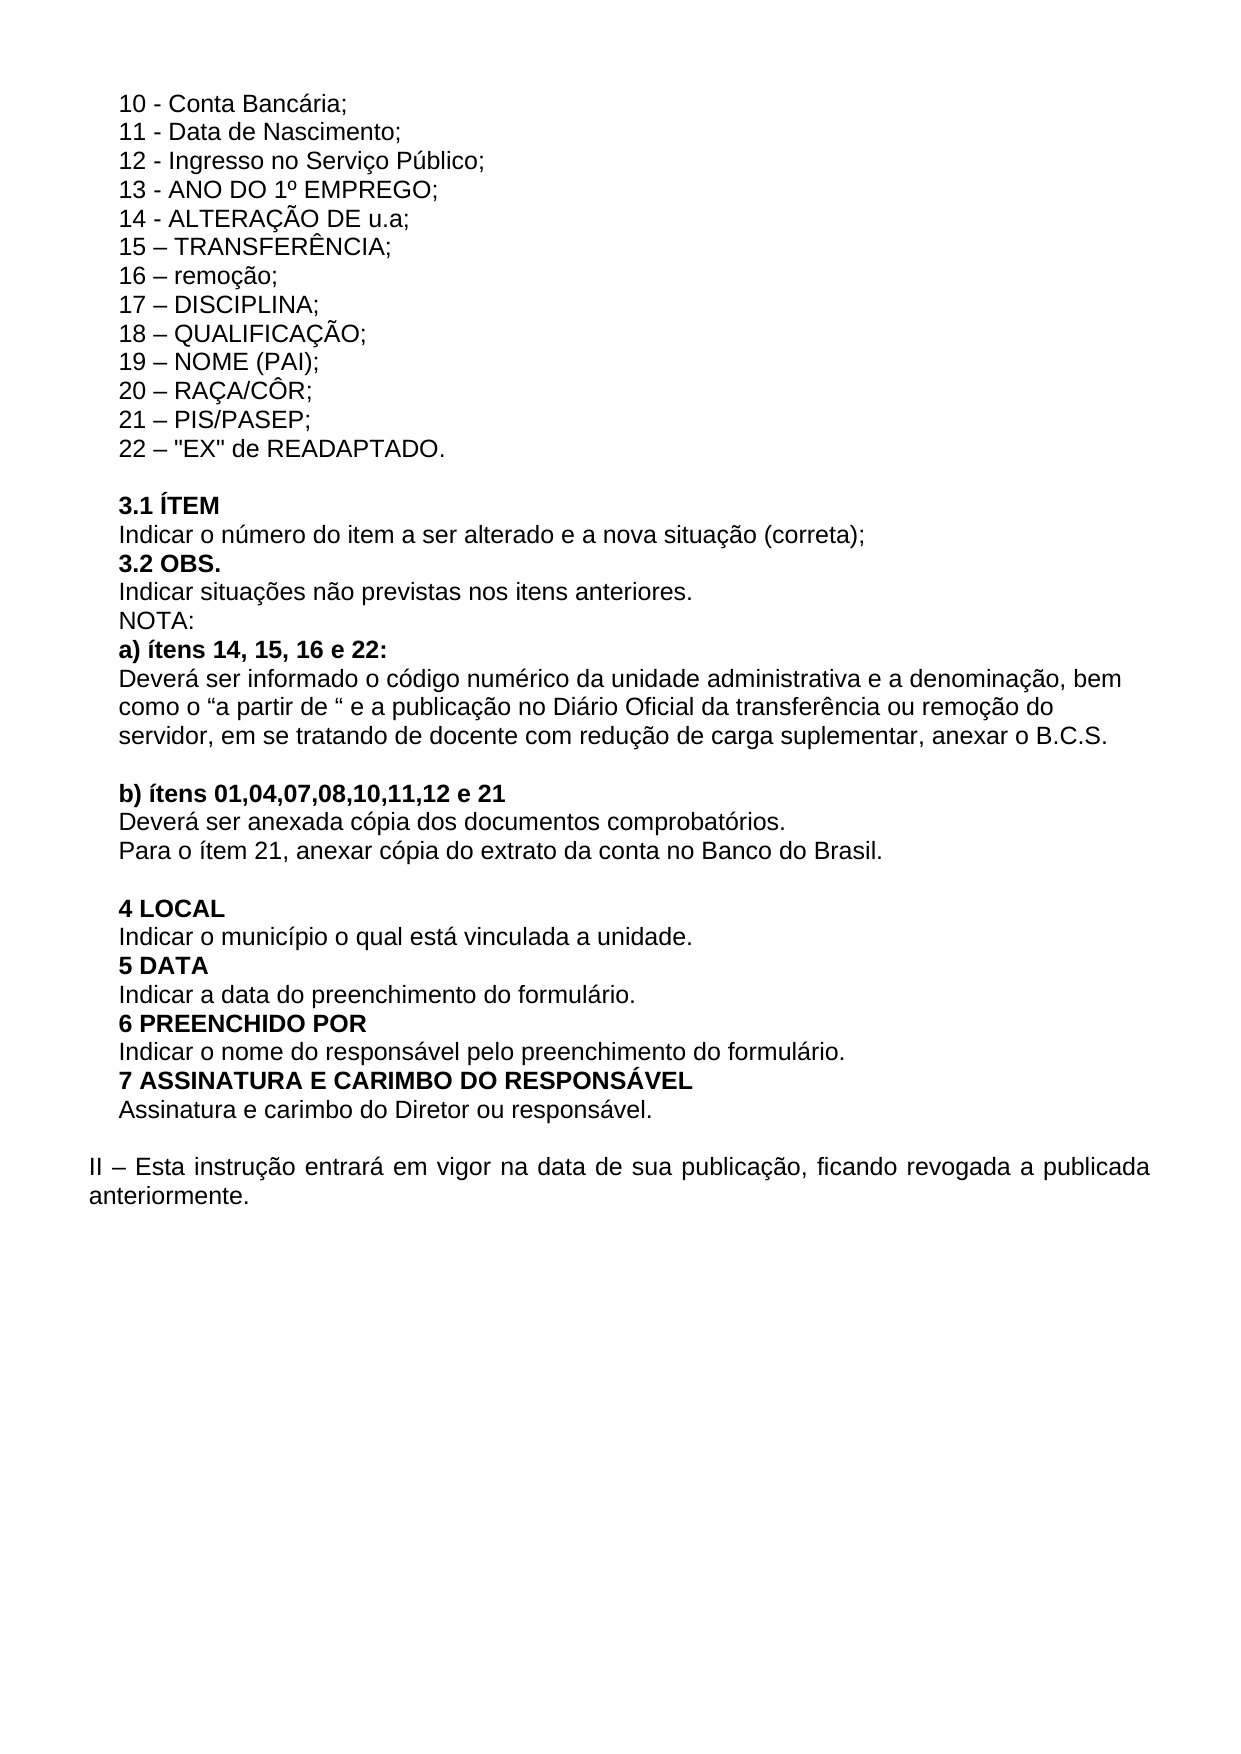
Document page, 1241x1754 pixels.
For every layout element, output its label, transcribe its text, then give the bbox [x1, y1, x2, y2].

text 22 – "EX" de READAPTADO. [118, 434, 1134, 462]
text 21 – PIS/PASEP; [118, 405, 1134, 434]
text 16 – remoção; [118, 261, 1134, 290]
text NOTA: [118, 606, 1134, 635]
text 5 DATA [118, 951, 1134, 980]
text II – Esta instrução entrará em vigor na data de sua publicação, ficando revogada a publicada anteriormente. [89, 1152, 1152, 1210]
text Assinatura e carimbo do Diretor ou responsável. [118, 1095, 1134, 1124]
text 20 – RAÇA/CÔR; [118, 376, 1134, 405]
text Deverá ser informado o código numérico da unidade administrativa e a denominação, bem como o “a partir de “ e a publicação no Diário Oficial da transferência ou remoção do servidor, em se tratando de docente com redução de carga suplementar, anexar o B.C.S. [118, 664, 1134, 750]
text a) ítens 14, 15, 16 e 22: [118, 635, 1134, 664]
text 4 LOCAL [118, 894, 1134, 922]
text 7 ASSINATURA E CARIMBO DO RESPONSÁVEL [118, 1066, 1134, 1095]
text 3.1 ÍTEM [118, 491, 1134, 520]
text Indicar situações não previstas nos itens anteriores. [118, 577, 1134, 606]
text b) ítens 01,04,07,08,10,11,12 e 21 [118, 779, 1134, 807]
text 14 - ALTERAÇÃO DE u.a; [118, 204, 1134, 232]
text Indicar o município o qual está vinculada a unidade. [118, 922, 1134, 951]
text Indicar a data do preenchimento do formulário. [118, 980, 1134, 1009]
text 19 – NOME (PAI); [118, 347, 1134, 376]
text 3.2 OBS. [118, 549, 1134, 577]
text 18 – QUALIFICAÇÃO; [118, 319, 1134, 347]
text 13 - ANO DO 1º EMPREGO; [118, 175, 1134, 204]
text 6 PREENCHIDO POR [118, 1009, 1134, 1037]
text Para o ítem 21, anexar cópia do extrato da conta no Banco do Brasil. [118, 836, 1134, 865]
text Deverá ser anexada cópia dos documentos comprobatórios. [118, 807, 1134, 836]
text 15 – TRANSFERÊNCIA; [118, 232, 1134, 261]
text Indicar o número do item a ser alterado e a nova situação (correta); [118, 520, 1134, 549]
text 17 – DISCIPLINA; [118, 290, 1134, 319]
text Indicar o nome do responsável pelo preenchimento do formulário. [118, 1037, 1134, 1066]
text 10 - Conta Bancária; [118, 89, 1134, 117]
text 11 - Data de Nascimento; [118, 117, 1134, 146]
text 12 - Ingresso no Serviço Público; [118, 146, 1134, 175]
